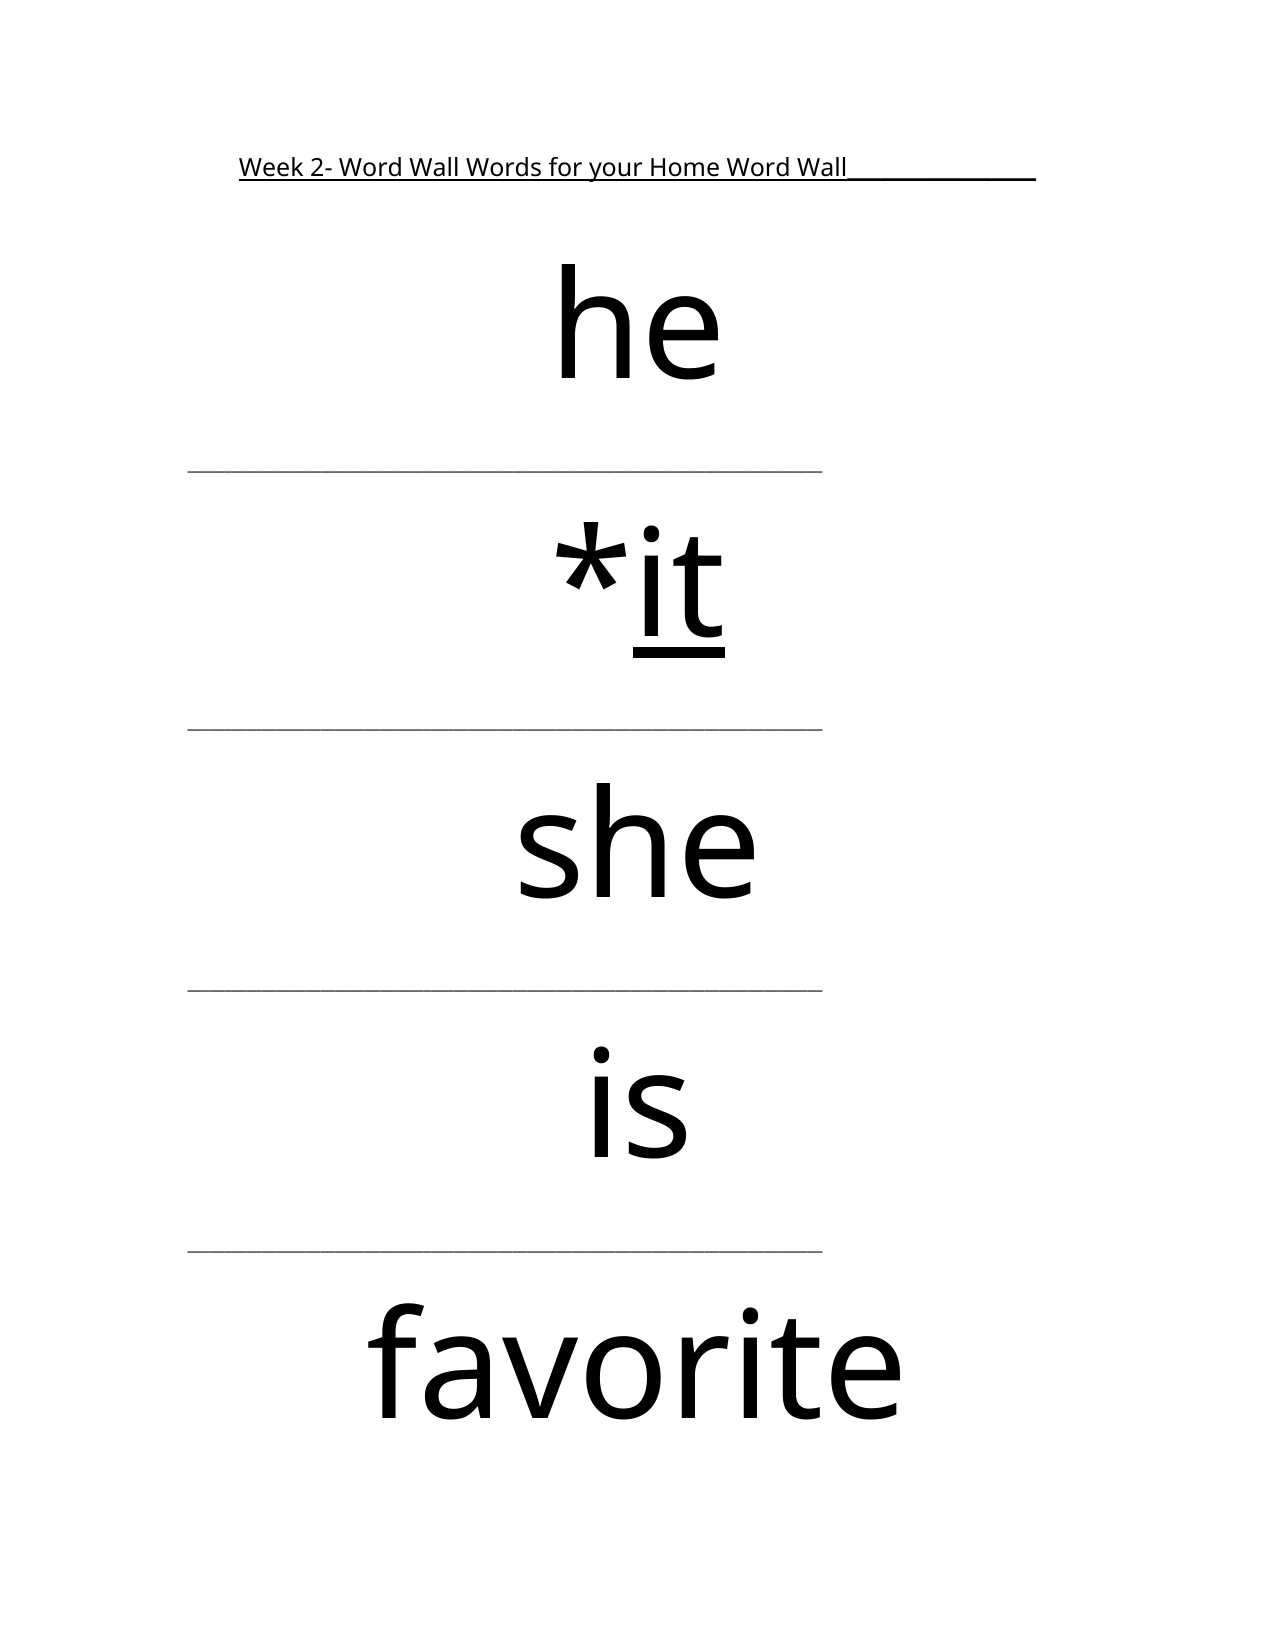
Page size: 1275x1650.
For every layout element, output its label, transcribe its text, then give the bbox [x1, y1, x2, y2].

text ______________________________________________________________________________________ [187, 453, 1087, 476]
text ______________________________________________________________________________________ [187, 711, 1087, 733]
text ______________________________________________________________________________________ [187, 972, 1087, 994]
text *it [187, 476, 1087, 680]
text he [187, 218, 1087, 422]
text is [187, 998, 1087, 1202]
text ______________________________________________________________________________________ [187, 1232, 1087, 1255]
text Week 2- Word Wall Words for your Home Word Wall_________________ [187, 150, 1087, 184]
text she [187, 737, 1087, 941]
text favorite [187, 1258, 1087, 1463]
